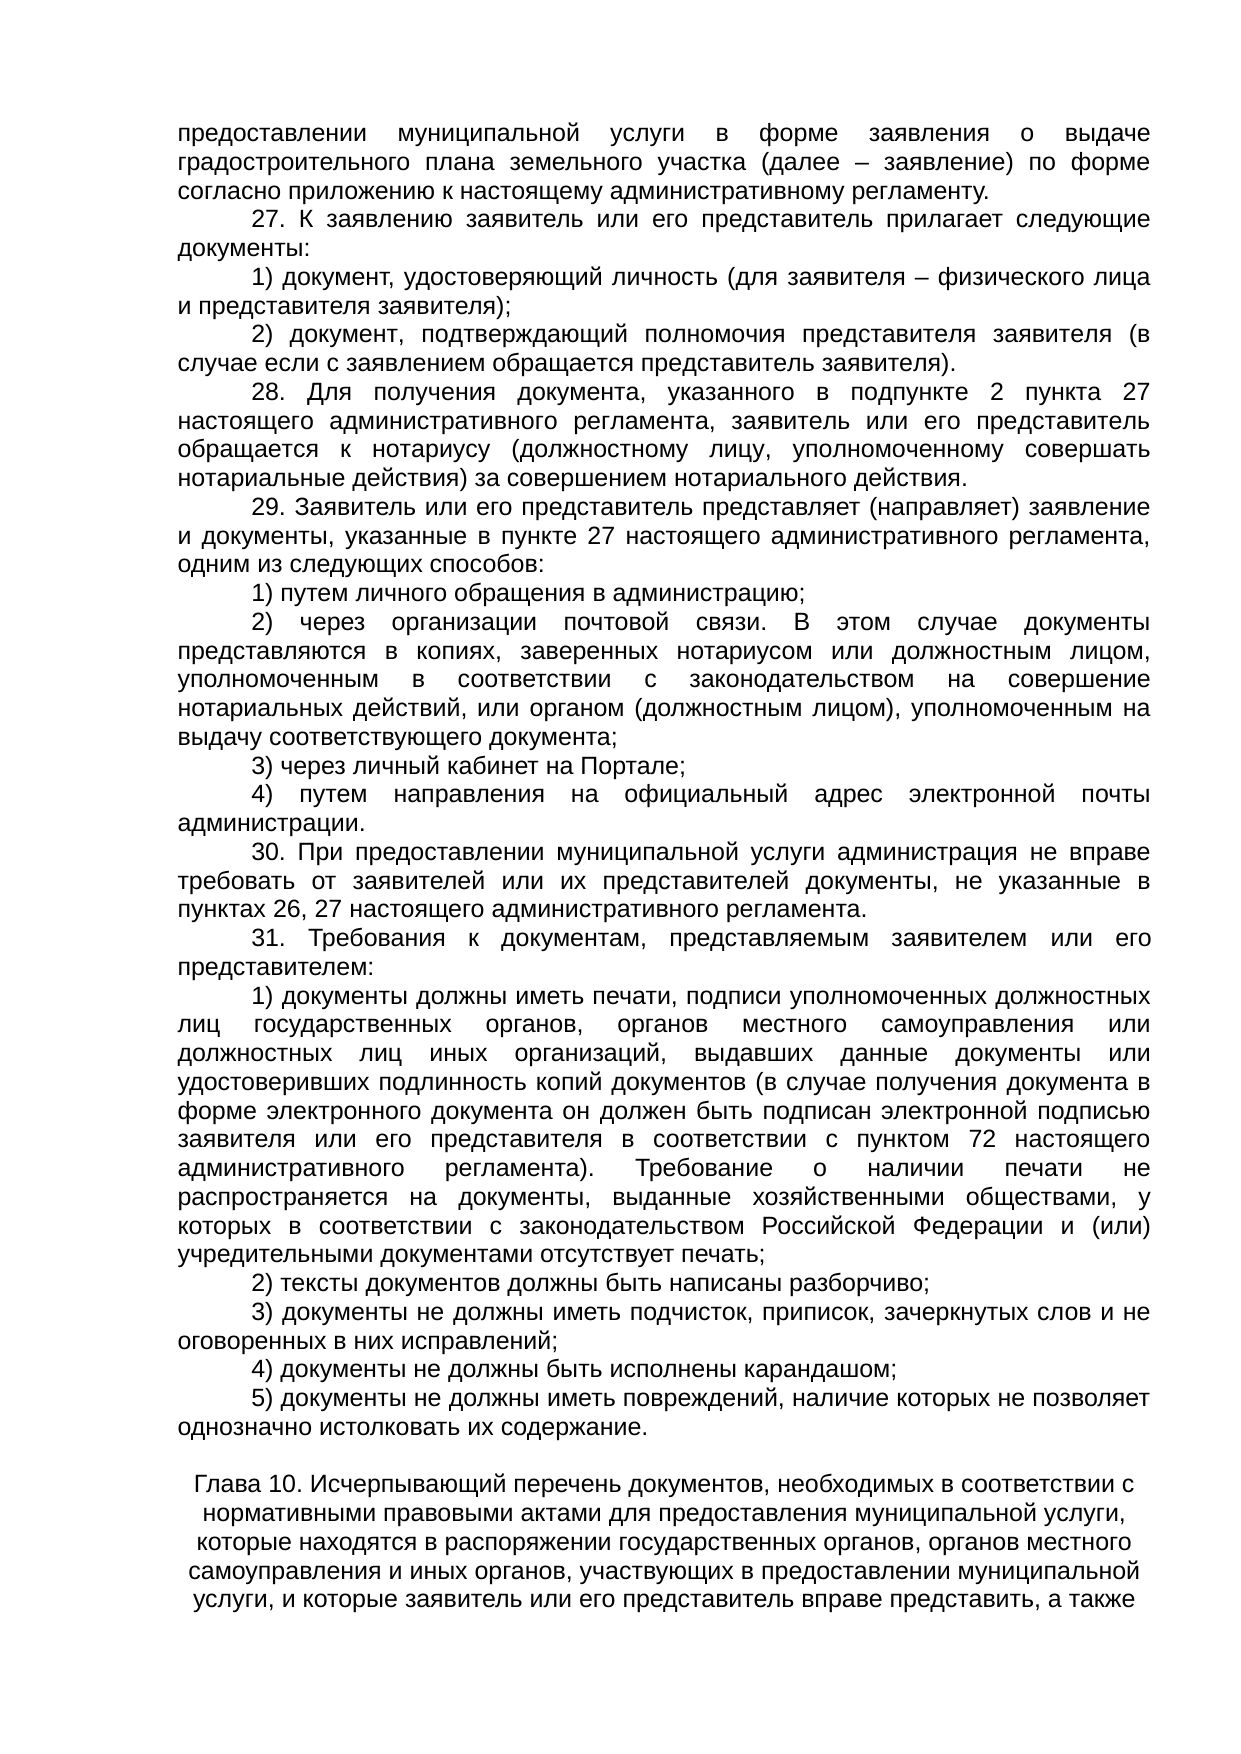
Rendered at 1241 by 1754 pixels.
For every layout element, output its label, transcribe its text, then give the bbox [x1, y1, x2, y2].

text 5) документы не должны иметь повреждений, наличие которых не позволяет однозначно истолковать их содержание. [177, 1383, 1152, 1441]
text 30. При предоставлении муниципальной услуги администрация не вправе требовать от заявителей или их представителей документы, не указанные в пунктах 26, 27 настоящего административного регламента. [177, 837, 1152, 923]
text 2) через организации почтовой связи. В этом случае документы представляются в копиях, заверенных нотариусом или должностным лицом, уполномоченным в соответствии с законодательством на совершение нотариальных действий, или органом (должностным лицом), уполномоченным на выдачу соответствующего документа; [177, 607, 1152, 751]
text 1) документ, удостоверяющий личность (для заявителя – физического лица и представителя заявителя); [177, 262, 1152, 319]
text 3) через личный кабинет на Портале; [177, 751, 1152, 779]
text 1) путем личного обращения в администрацию; [177, 578, 1152, 607]
text 27. К заявлению заявитель или его представитель прилагает следующие документы: [177, 204, 1152, 262]
text 1) документы должны иметь печати, подписи уполномоченных должностных лиц государственных органов, органов местного самоуправления или должностных лиц иных организаций, выдавших данные документы или удостоверивших подлинность копий документов (в случае получения документа в форме электронного документа он должен быть подписан электронной подписью заявителя или его представителя в соответствии с пунктом 72 настоящего административного регламента). Требование о наличии печати не распространяется на документы, выданные хозяйственными обществами, у которых в соответствии с законодательством Российской Федерации и (или) учредительными документами отсутствует печать; [177, 981, 1152, 1268]
text 2) документ, подтверждающий полномочия представителя заявителя (в случае если с заявлением обращается представитель заявителя). [177, 319, 1152, 377]
text 29. Заявитель или его представитель представляет (направляет) заявление и документы, указанные в пункте 27 настоящего административного регламента, одним из следующих способов: [177, 492, 1152, 578]
text 2) тексты документов должны быть написаны разборчиво; [177, 1268, 1152, 1297]
text 4) документы не должны быть исполнены карандашом; [177, 1354, 1152, 1383]
text 28. Для получения документа, указанного в подпункте 2 пункта 27 настоящего административного регламента, заявитель или его представитель обращается к нотариусу (должностному лицу, уполномоченному совершать нотариальные действия) за совершением нотариального действия. [177, 377, 1152, 492]
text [177, 118, 1152, 204]
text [177, 1469, 1152, 1613]
text 3) документы не должны иметь подчисток, приписок, зачеркнутых слов и не оговоренных в них исправлений; [177, 1297, 1152, 1354]
text 4) путем направления на официальный адрес электронной почты администрации. [177, 779, 1152, 837]
text 31. Требования к документам, представляемым заявителем или его представителем: [177, 923, 1152, 981]
